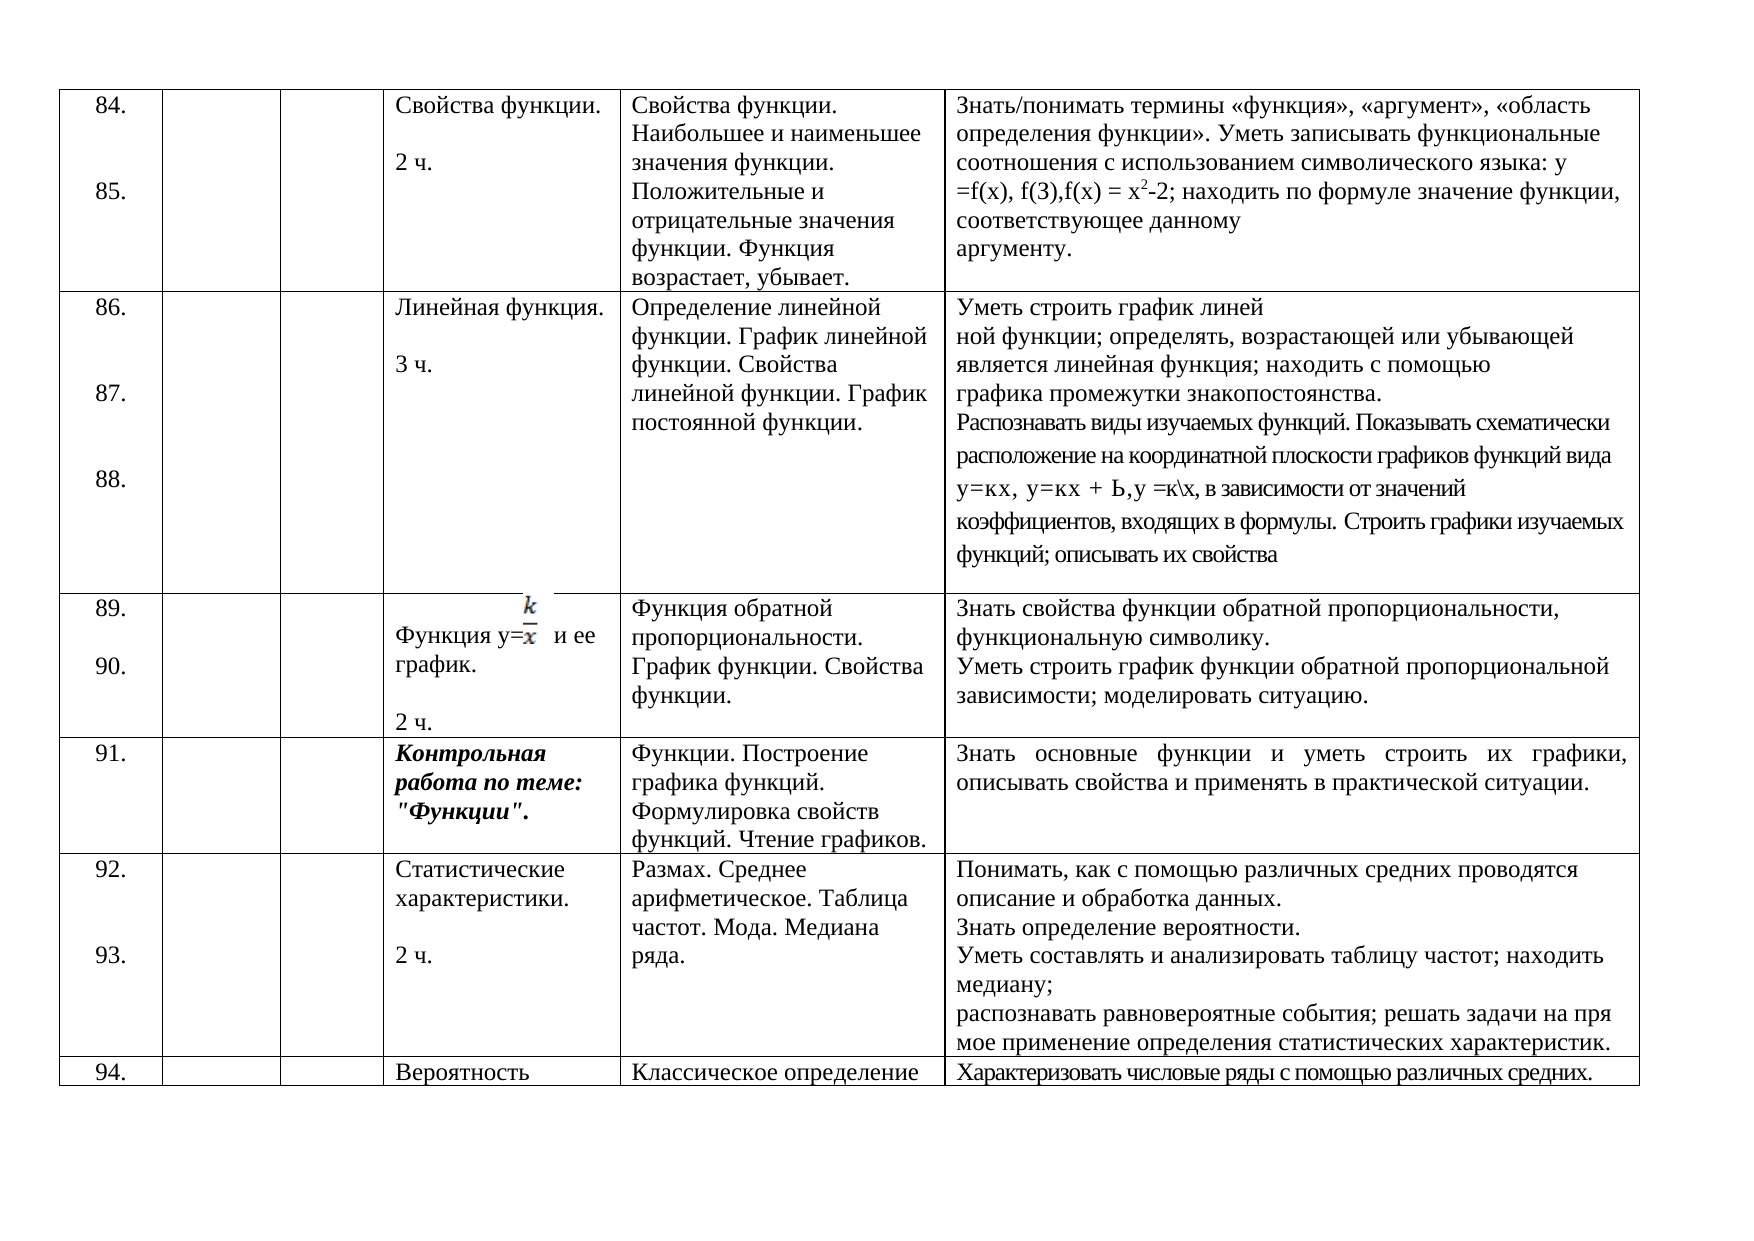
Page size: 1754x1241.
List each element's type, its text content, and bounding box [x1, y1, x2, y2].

table_cell Знать/понимать термины «функция», «аргумент», «область определения функции». Уметь записывать функциональные соотношения с использованием символического языка: у =f(х), f(З),f(х) = х2-2; находить по формуле значение функции, соответствующее данному аргументу. [946, 90, 1639, 291]
table_cell Понимать, как с помощью различных средних проводятся описание и обработка данных. Знать определение вероятности. Уметь составлять и анализировать таблицу частот; находить медиану; распознавать равновероятные события; решать задачи на пря мое применение определения статистических характеристик. [946, 854, 1639, 1056]
table_cell 89. 90. [60, 594, 162, 737]
table_cell 84. 85. [60, 90, 162, 291]
table_cell Функция y=и ее график. 2 ч. [384, 594, 620, 737]
table_cell Контрольная работа по теме: "Функции". [384, 738, 620, 853]
table_cell [163, 90, 280, 291]
table_cell 91. [60, 738, 162, 853]
table_cell Линейная функция. 3 ч. [384, 292, 620, 592]
table_cell Знать свойства функции обратной пропорциональности, функциональную символику. Уметь строить график функции обратной пропорциональной зависимости; моделировать ситуацию. [946, 594, 1639, 737]
table_cell Размах. Среднее арифметическое. Таблица частот. Мода. Медиана ряда. [621, 854, 944, 1056]
table_cell Функции. Построение графика функций. Формулировка свойств функций. Чтение графиков. [621, 738, 944, 853]
table_cell Свойства функции. 2 ч. [384, 90, 620, 291]
table_cell [163, 1057, 280, 1085]
table_cell [163, 594, 280, 737]
table_cell [163, 854, 280, 1056]
table_cell 86. 87. 88. [60, 292, 162, 592]
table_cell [384, 1057, 620, 1085]
table_cell [163, 292, 280, 592]
table_cell 92. 93. [60, 854, 162, 1056]
table_cell Уметь строить график линей ной функции; определять, возрастающей или убывающей является линейная функция; находить с помощью графика промежутки знакопостоянства. Распознавать виды изучаемых функций. Показывать схематически расположение на координатной плоскости графиков функций вида у=кх, у=кх + Ь,у =к\х, в зависимости от значений коэффициентов, входящих в формулы. Строить графики изучаемых функций; описывать их свойства [946, 292, 1639, 592]
table_cell [281, 90, 383, 291]
table_cell Свойства функции. Наибольшее и наименьшее значения функции. Положительные и отрицательные значения функции. Функция возрастает, убывает. [621, 90, 944, 291]
table_cell [281, 594, 383, 737]
table_cell [281, 854, 383, 1056]
table_cell 94. 95. 96. [60, 1057, 162, 1085]
table_cell Знать основные функции и уметь строить их графики, описывать свойства и применять в практической ситуации. [946, 738, 1639, 853]
table_cell Функция обратной пропорциональности. График функции. Свойства функции. [621, 594, 944, 737]
picture [523, 593, 554, 644]
table_cell Определение линейной функции. График линейной функции. Свойства линейной функции. График постоянной функции. [621, 292, 944, 592]
table_cell [281, 1057, 383, 1085]
table_cell Статистические характеристики. 2 ч. [384, 854, 620, 1056]
table_cell [281, 738, 383, 853]
table_cell [281, 292, 383, 592]
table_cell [621, 1057, 944, 1085]
table_cell [163, 738, 280, 853]
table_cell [946, 1057, 1639, 1085]
